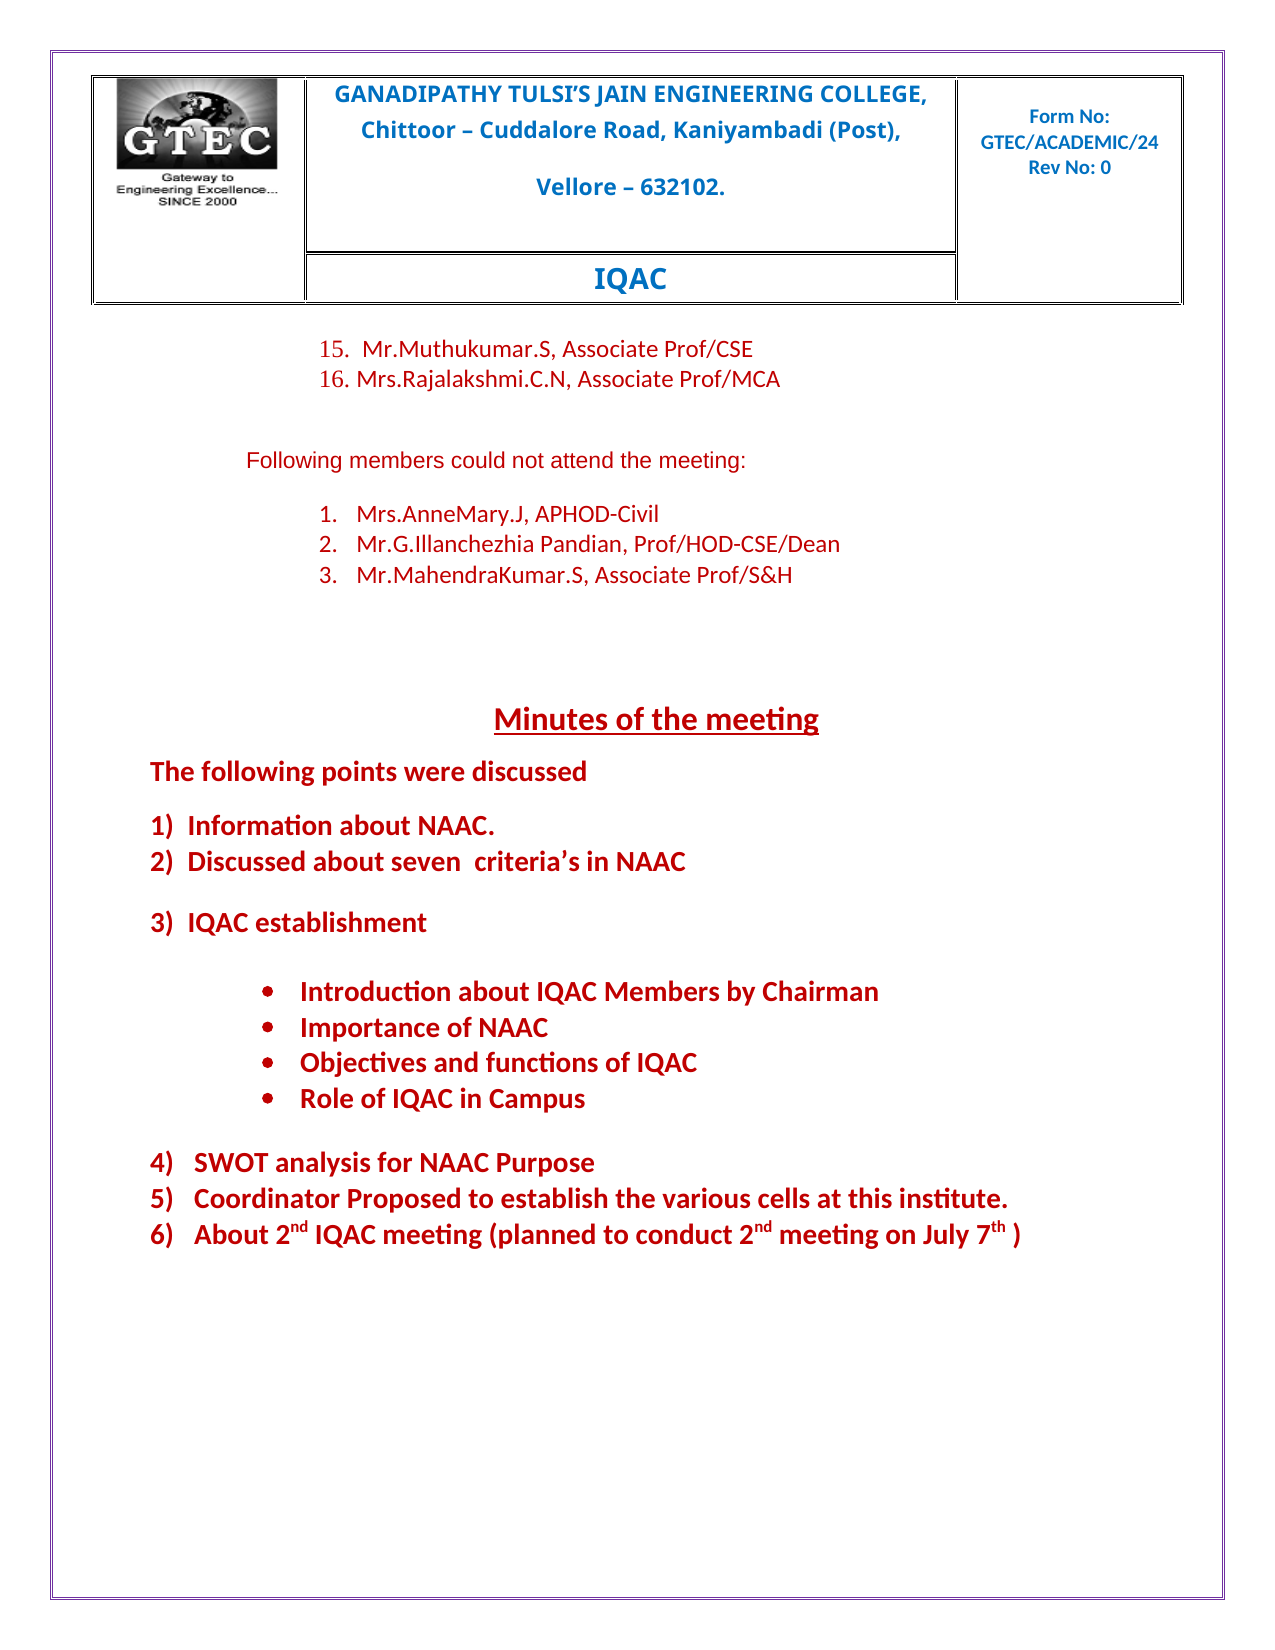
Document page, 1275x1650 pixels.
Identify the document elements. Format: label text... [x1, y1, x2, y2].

text The following points were discussed [150, 759, 1125, 786]
list About 2nd IQAC meeting (planned to conduct 2nd meeting on July 7th ) [150, 1216, 1125, 1251]
list IQAC establishment [150, 904, 1125, 940]
list Mrs.Rajalakshmi.C.N, Associate Prof/MCA [319, 363, 1125, 394]
list Coordinator Proposed to establish the various cells at this institute. [150, 1180, 1125, 1216]
list Mr.G.Illanchezhia Pandian, Prof/HOD-CSE/Dean [319, 528, 1125, 559]
list Mrs.AnneMary.J, APHOD-Civil [319, 498, 1125, 528]
picture [103, 78, 290, 211]
list Objectives and functions of IQAC [262, 1044, 1125, 1080]
list Information about NAAC. [150, 807, 1125, 843]
text Minutes of the meeting [187, 698, 1125, 738]
list Role of IQAC in Campus [262, 1080, 1125, 1116]
list Mr.MahendraKumar.S, Associate Prof/S&H [319, 559, 1125, 589]
text Following members could not attend the meeting: [246, 447, 1125, 473]
list SWOT analysis for NAAC Purpose [150, 1144, 1125, 1180]
list Discussed about seven criteria’s in NAAC [150, 843, 1125, 878]
list Introduction about IQAC Members by Chairman [262, 973, 1125, 1009]
list Mr.Muthukumar.S, Associate Prof/CSE [319, 333, 1125, 363]
list Importance of NAAC [262, 1009, 1125, 1044]
